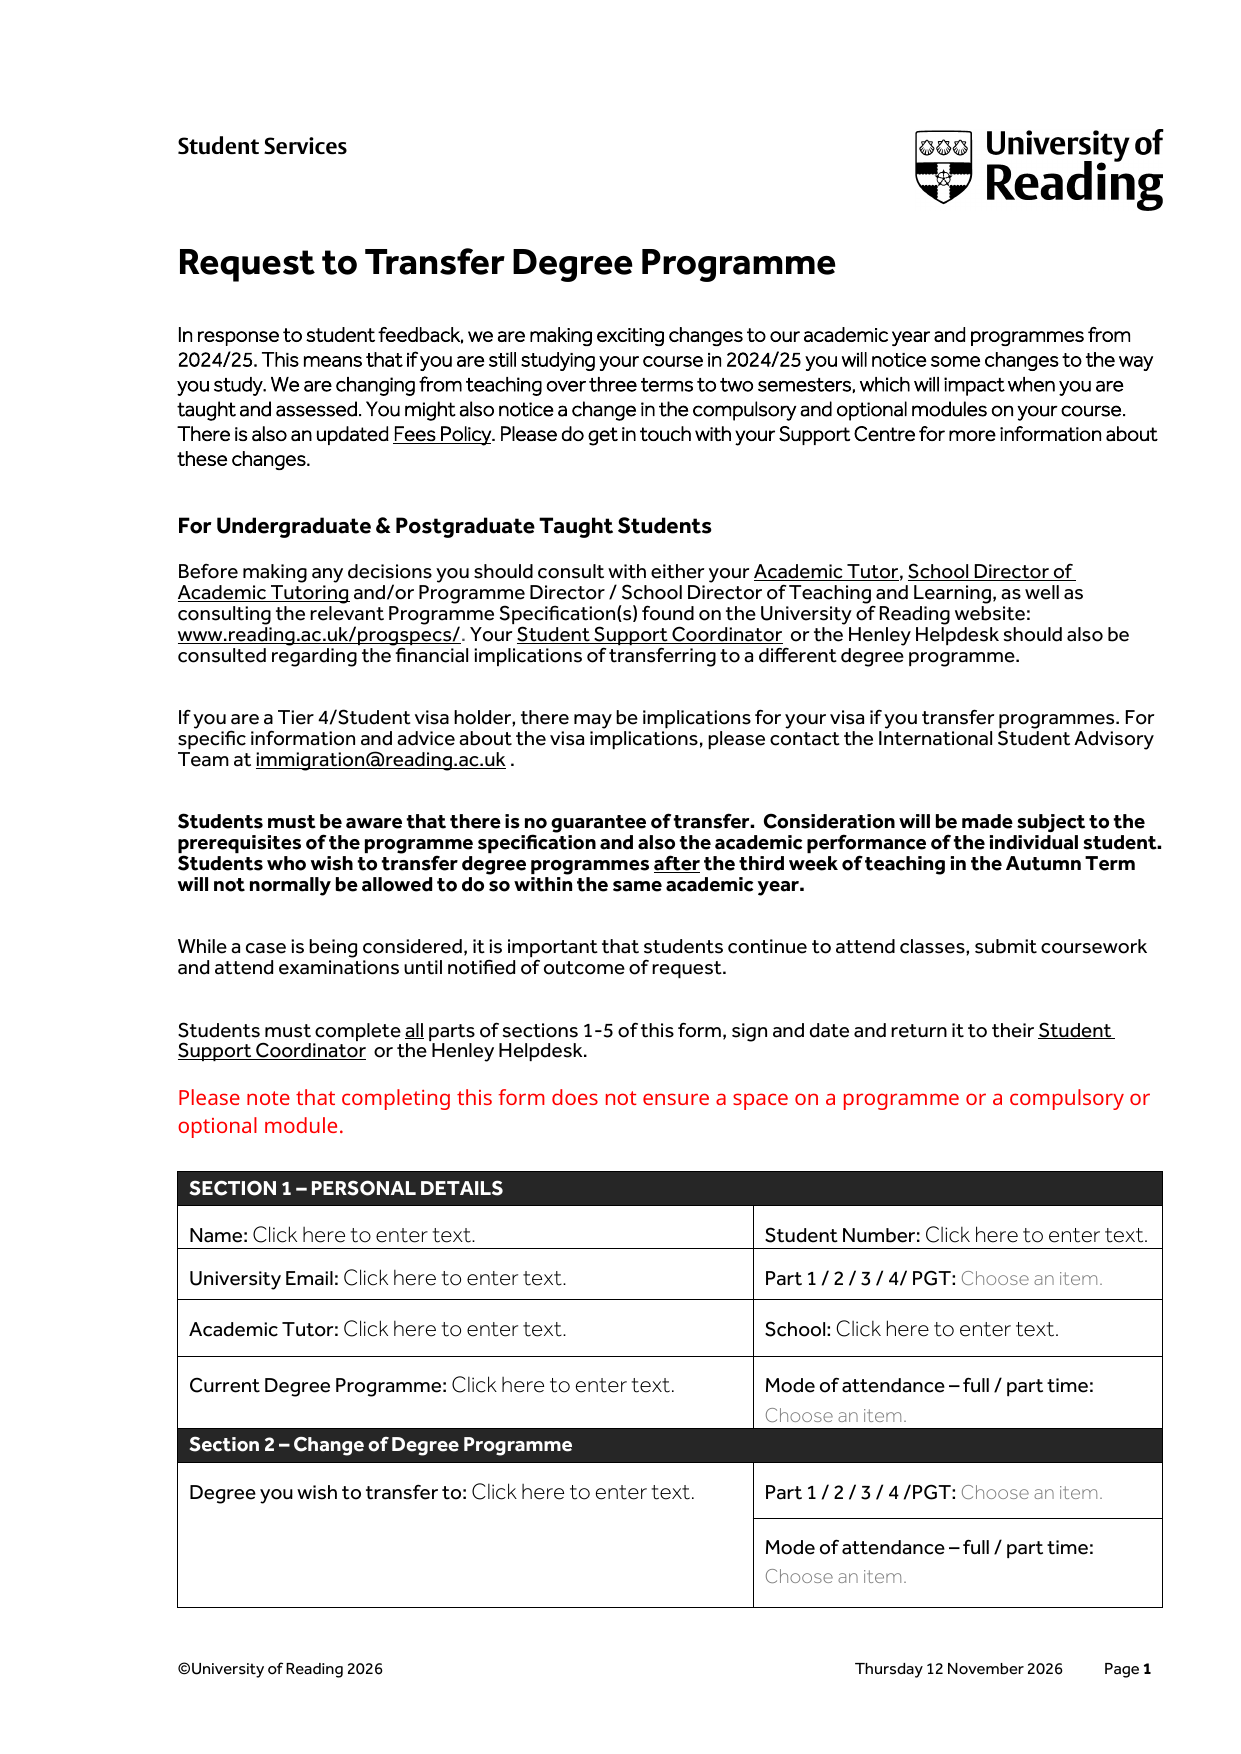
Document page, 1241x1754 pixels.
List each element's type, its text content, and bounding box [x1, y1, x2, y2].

table_cell Section 2 – Change of Degree Programme [178, 1429, 1162, 1462]
table_cell Mode of attendance – full / part time: [754, 1357, 1162, 1428]
text Students must be aware that there is no guarantee of transfer. Consideration will be made subject to the prerequisites of the programme specification and also the academic performance of the individual student. Students who wish to transfer degree programmes after the third week of teaching in the Autumn Term will not normally be allowed to do so within the same academic year. [177, 812, 1163, 895]
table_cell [754, 1519, 1162, 1607]
list While a case is being considered, it is important that students continue to attend classes, submit coursework and attend examinations until notified of outcome of request. [177, 937, 1163, 979]
table_cell Academic Tutor: [178, 1300, 753, 1356]
picture [915, 129, 1164, 211]
table_cell University Email: [178, 1249, 753, 1299]
text In response to student feedback, we are making exciting changes to our academic year and programmes from 2024/25. This means that if you are still studying your course in 2024/25 you will notice some changes to the way you study. We are changing from teaching over three terms to two semesters, which will impact when you are taught and assessed. You might also notice a change in the compulsory and optional modules on your course. There is also an updated Fees Policy. Please do get in touch with your Support Centre for more information about these changes. [177, 324, 1163, 472]
table_cell Degree you wish to transfer to: [178, 1463, 753, 1607]
list Please note that completing this form does not ensure a space on a programme or a compulsory or optional module. [344, 1083, 1163, 1140]
subtitle Request to Transfer Degree Programme [177, 244, 1163, 282]
list If you are a Tier 4/Student visa holder, there may be implications for your visa if you transfer programmes. For specific information and advice about the visa implications, please contact the International Student Advisory Team at immigration@reading.ac.uk . [177, 708, 1163, 770]
subtitle For Undergraduate & Postgraduate Taught Students [177, 510, 1163, 539]
table_cell Part 1 / 2 / 3 / 4/ PGT: [754, 1249, 1162, 1299]
table_cell Student Number: [754, 1206, 1162, 1248]
table_cell Name: [178, 1206, 753, 1248]
table_cell Part 1 / 2 / 3 / 4 /PGT: [754, 1463, 1162, 1518]
table_cell Current Degree Programme: [178, 1357, 753, 1428]
list Before making any decisions you should consult with either your Academic Tutor, School Director of Academic Tutoring and/or Programme Director / School Director of Teaching and Learning, as well as consulting the relevant Programme Specification(s) found on the University of Reading website: www.reading.ac.uk/progspecs/. Your Student Support Coordinator or the Henley Helpdesk should also be consulted regarding the financial implications of transferring to a different degree programme. [177, 562, 1163, 666]
table_cell School: [754, 1300, 1162, 1356]
table_header Section 1 – Personal Details [178, 1172, 1162, 1205]
list Students must complete all parts of sections 1-5 of this form, sign and date and return it to their Student Support Coordinator or the Henley Helpdesk. [177, 1020, 1163, 1062]
